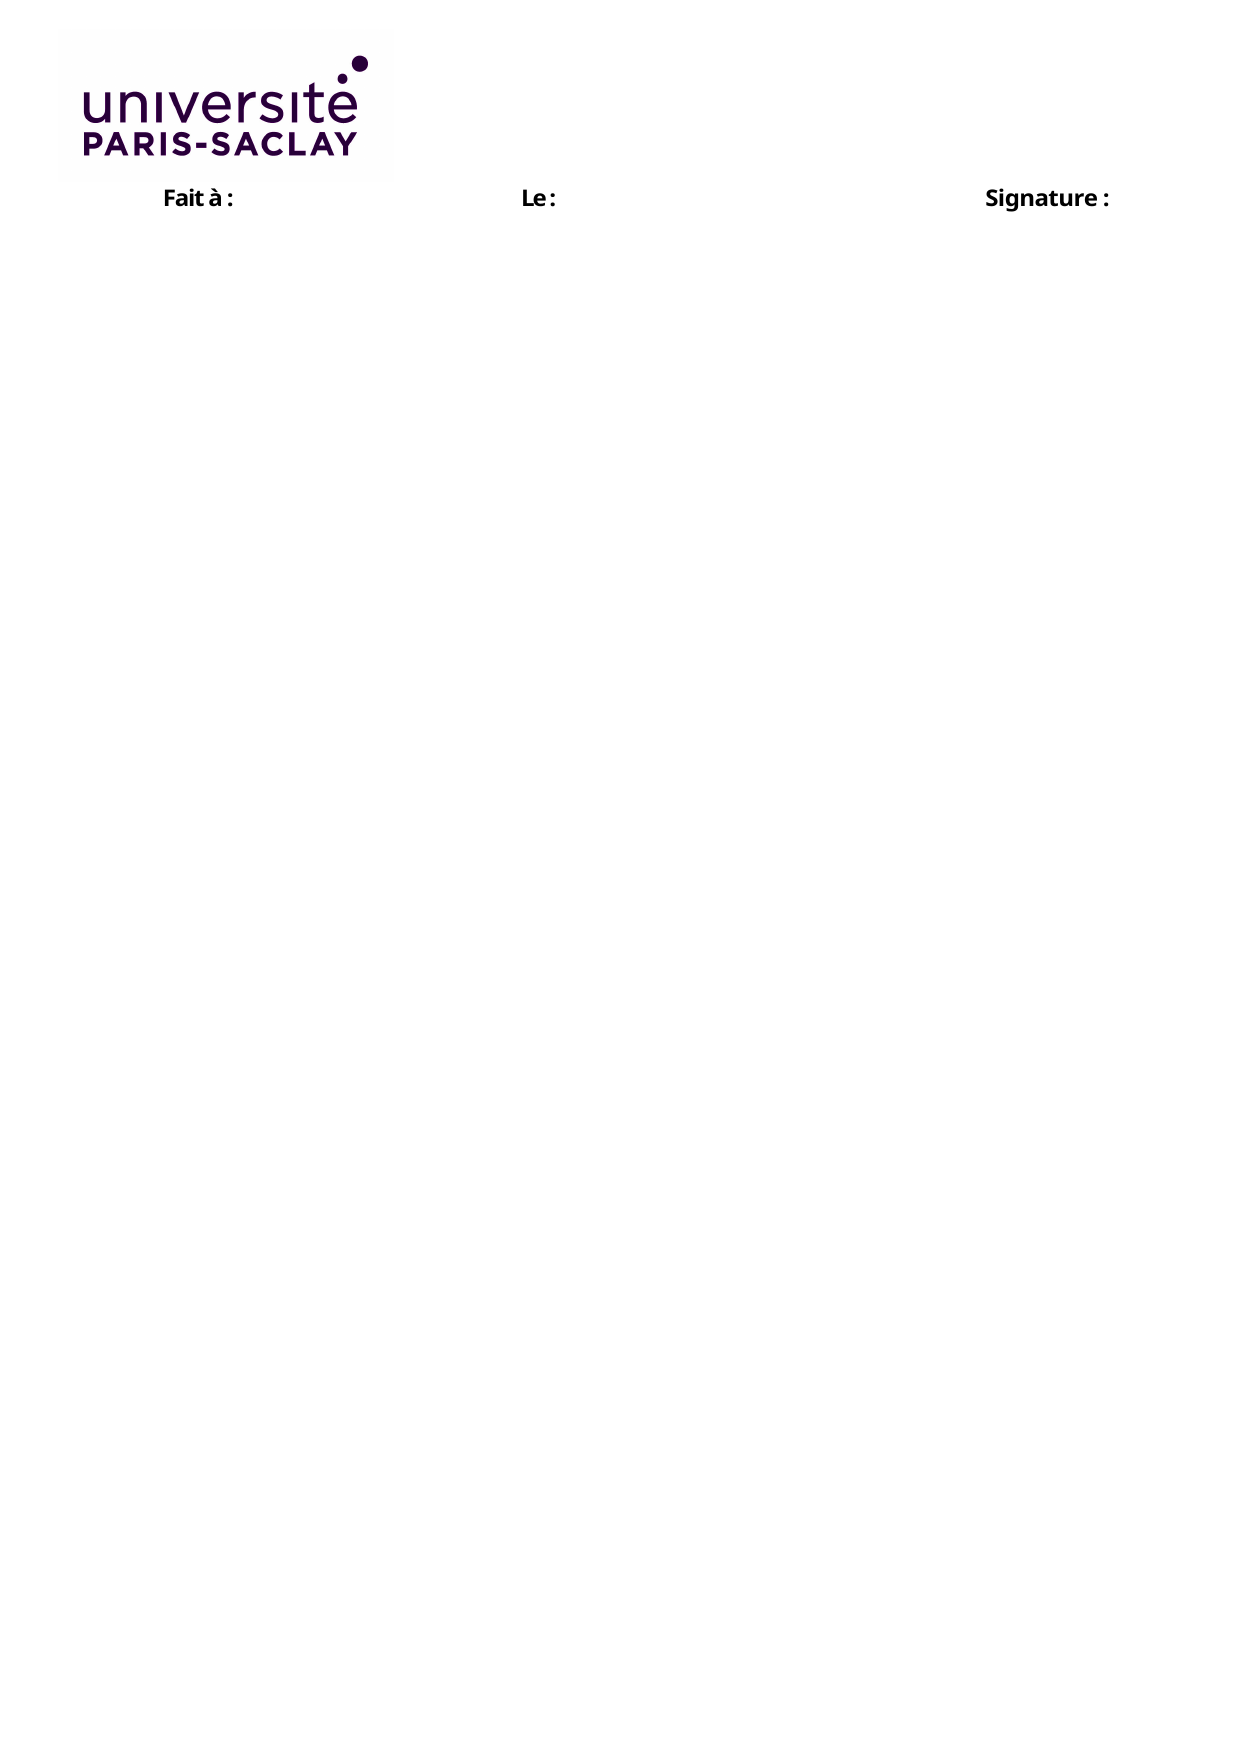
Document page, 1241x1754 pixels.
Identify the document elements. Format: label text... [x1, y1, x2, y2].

picture [57, 29, 394, 182]
text Fait à : Le : Signature : [163, 186, 1093, 211]
